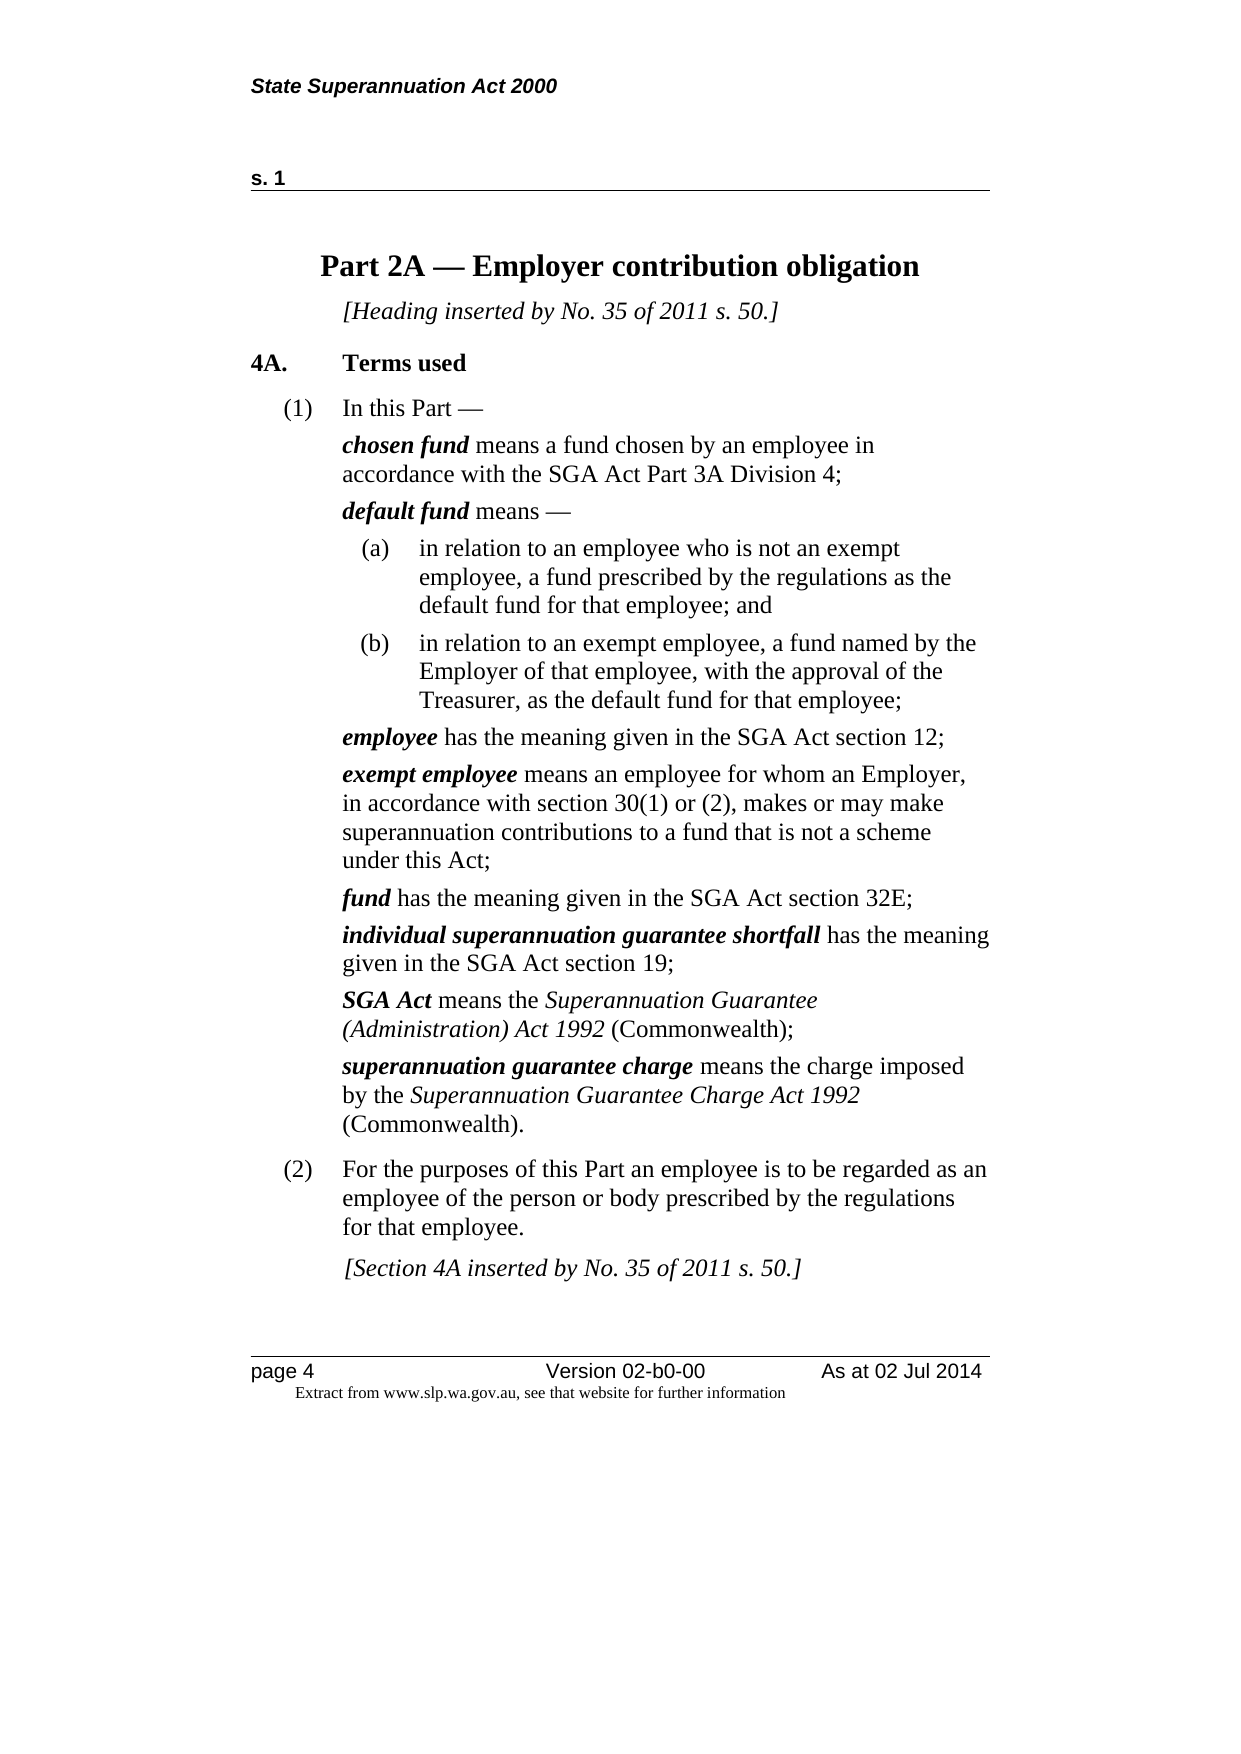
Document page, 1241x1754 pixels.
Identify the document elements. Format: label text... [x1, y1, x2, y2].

text employee has the meaning given in the SGA Act section 12; [251, 722, 990, 751]
text (1) In this Part — [251, 393, 990, 422]
text chosen fund means a fund chosen by an employee in accordance with the SGA Act Part 3A Division 4; [251, 430, 990, 488]
text SGA Act means the Superannuation Guarantee (Administration) Act 1992 (Commonwealth); [251, 986, 990, 1043]
subtitle 4A. Terms used [251, 348, 990, 376]
subtitle Part 2A — Employer contribution obligation [251, 247, 990, 283]
text superannuation guarantee charge means the charge imposed by the Superannuation Guarantee Charge Act 1992 (Commonwealth). [251, 1051, 990, 1138]
text individual superannuation guarantee shortfall has the meaning given in the SGA Act section 19; [251, 920, 990, 977]
text default fund means — [251, 496, 990, 525]
text (2) For the purposes of this Part an employee is to be regarded as an employee of the person or body prescribed by the regulations for that employee. [251, 1154, 990, 1241]
subtitle [Heading inserted by No. 35 of 2011 s. 50.] [251, 296, 990, 325]
text (a) in relation to an employee who is not an exempt employee, a fund prescribed by the regulations as the default fund for that employee; and [251, 533, 990, 619]
text [Section 4A inserted by No. 35 of 2011 s. 50.] [251, 1253, 990, 1282]
text fund has the meaning given in the SGA Act section 32E; [251, 883, 990, 911]
text exempt employee means an employee for whom an Employer, in accordance with section 30(1) or (2), makes or may make superannuation contributions to a fund that is not a scheme under this Act; [251, 759, 990, 874]
text (b) in relation to an exempt employee, a fund named by the Employer of that employee, with the approval of the Treasurer, as the default fund for that employee; [251, 628, 990, 714]
